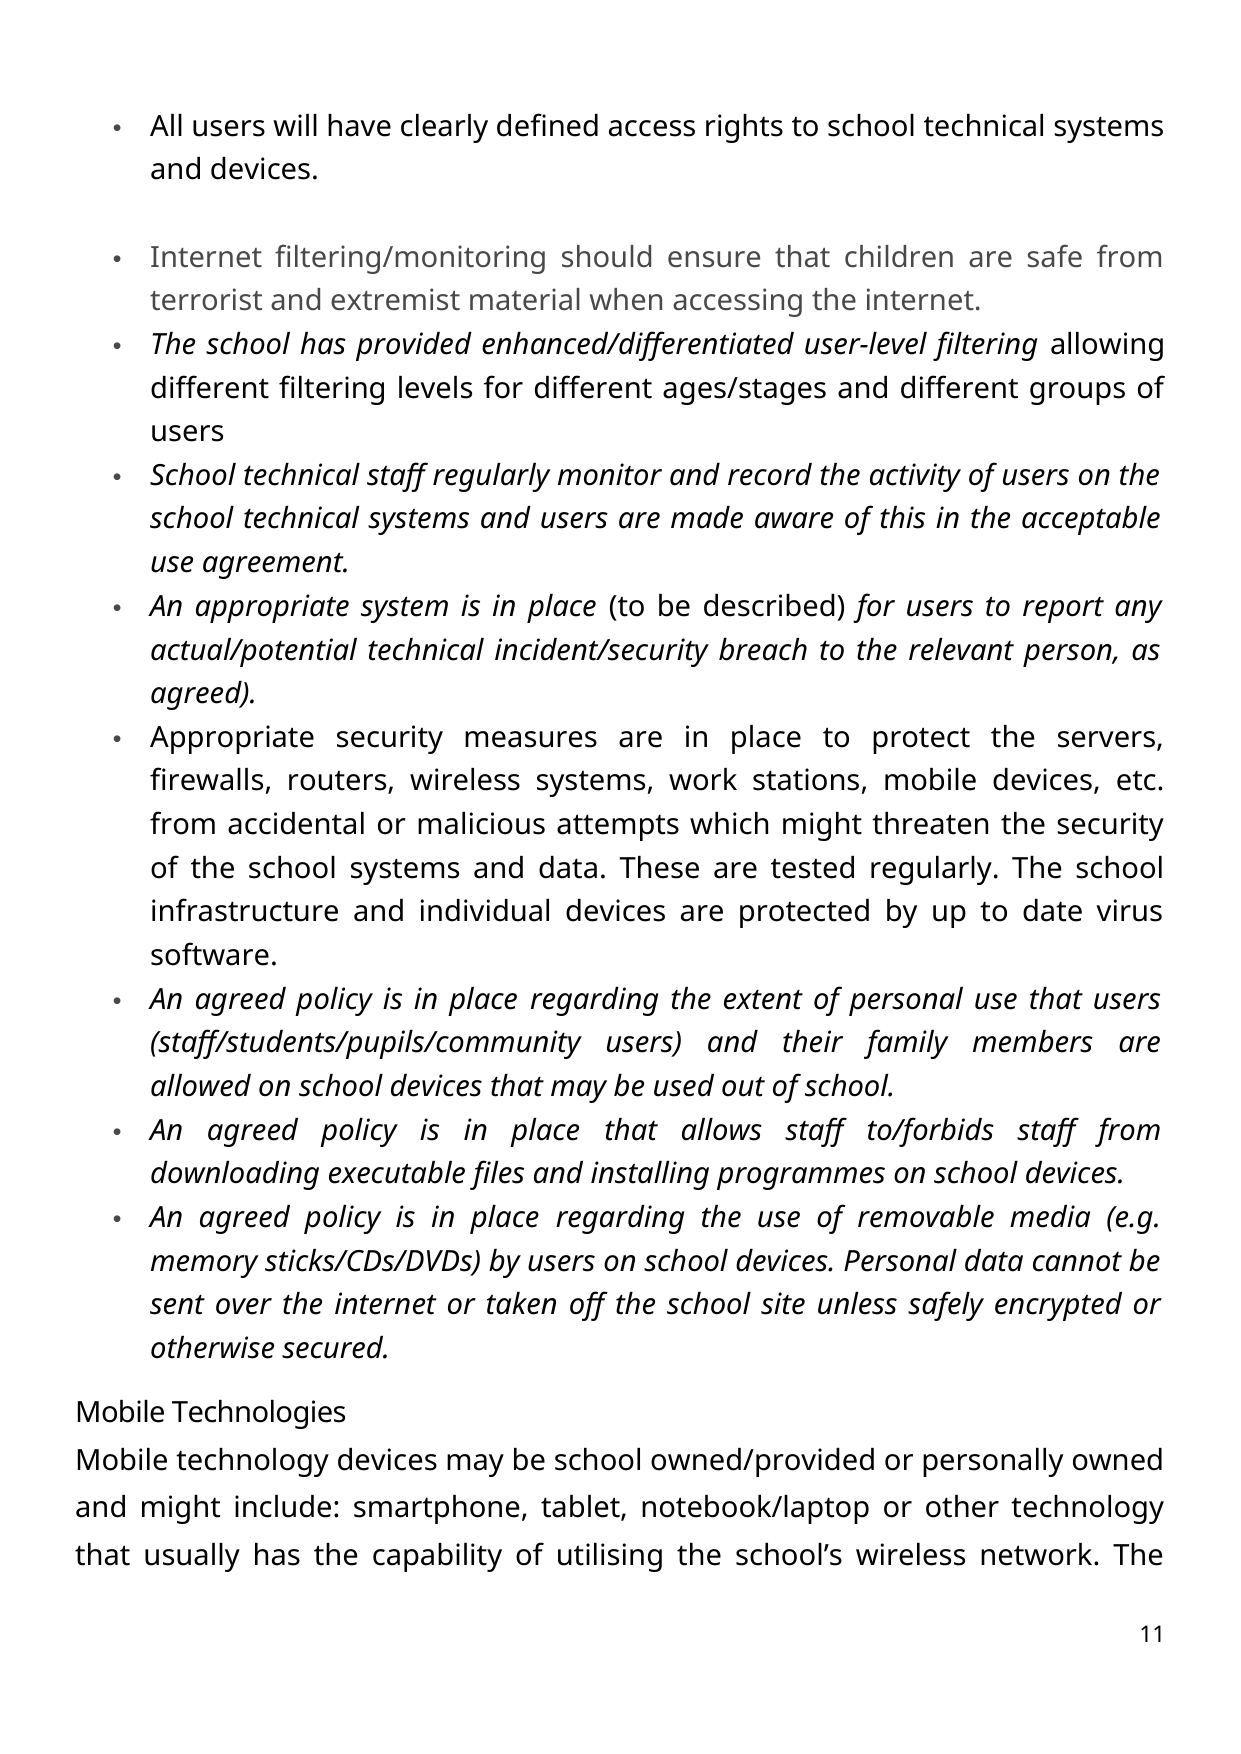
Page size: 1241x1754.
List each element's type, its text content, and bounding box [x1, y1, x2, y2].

list Internet filtering/monitoring should ensure that children are safe from terrorist and extremist material when accessing the internet. [112, 236, 1165, 319]
list School technical staff regularly monitor and record the activity of users on the school technical systems and users are made aware of this in the acceptable use agreement. [112, 454, 1165, 581]
list An agreed policy is in place that allows staff to/forbids staff from downloading executable files and installing programmes on school devices. [112, 1109, 1165, 1192]
list The school has provided enhanced/differentiated user-level filtering allowing different filtering levels for different ages/stages and different groups of users [112, 323, 1165, 450]
list All users will have clearly defined access rights to school technical systems and devices. [112, 105, 1165, 188]
list An agreed policy is in place regarding the use of removable media (e.g. memory sticks/CDs/DVDs) by users on school devices. Personal data cannot be sent over the internet or taken off the school site unless safely encrypted or otherwise secured. [112, 1196, 1165, 1367]
subtitle Mobile Technologies [75, 1392, 1165, 1431]
list An agreed policy is in place regarding the extent of personal use that users (staff/students/pupils/community users) and their family members are allowed on school devices that may be used out of school. [112, 978, 1165, 1105]
list Appropriate security measures are in place to protect the servers, firewalls, routers, wireless systems, work stations, mobile devices, etc. from accidental or malicious attempts which might threaten the security of the school systems and data. These are tested regularly. The school infrastructure and individual devices are protected by up to date virus software. [112, 716, 1165, 974]
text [75, 1439, 1165, 1574]
list An appropriate system is in place (to be described) for users to report any actual/potential technical incident/security breach to the relevant person, as agreed). [112, 585, 1165, 712]
